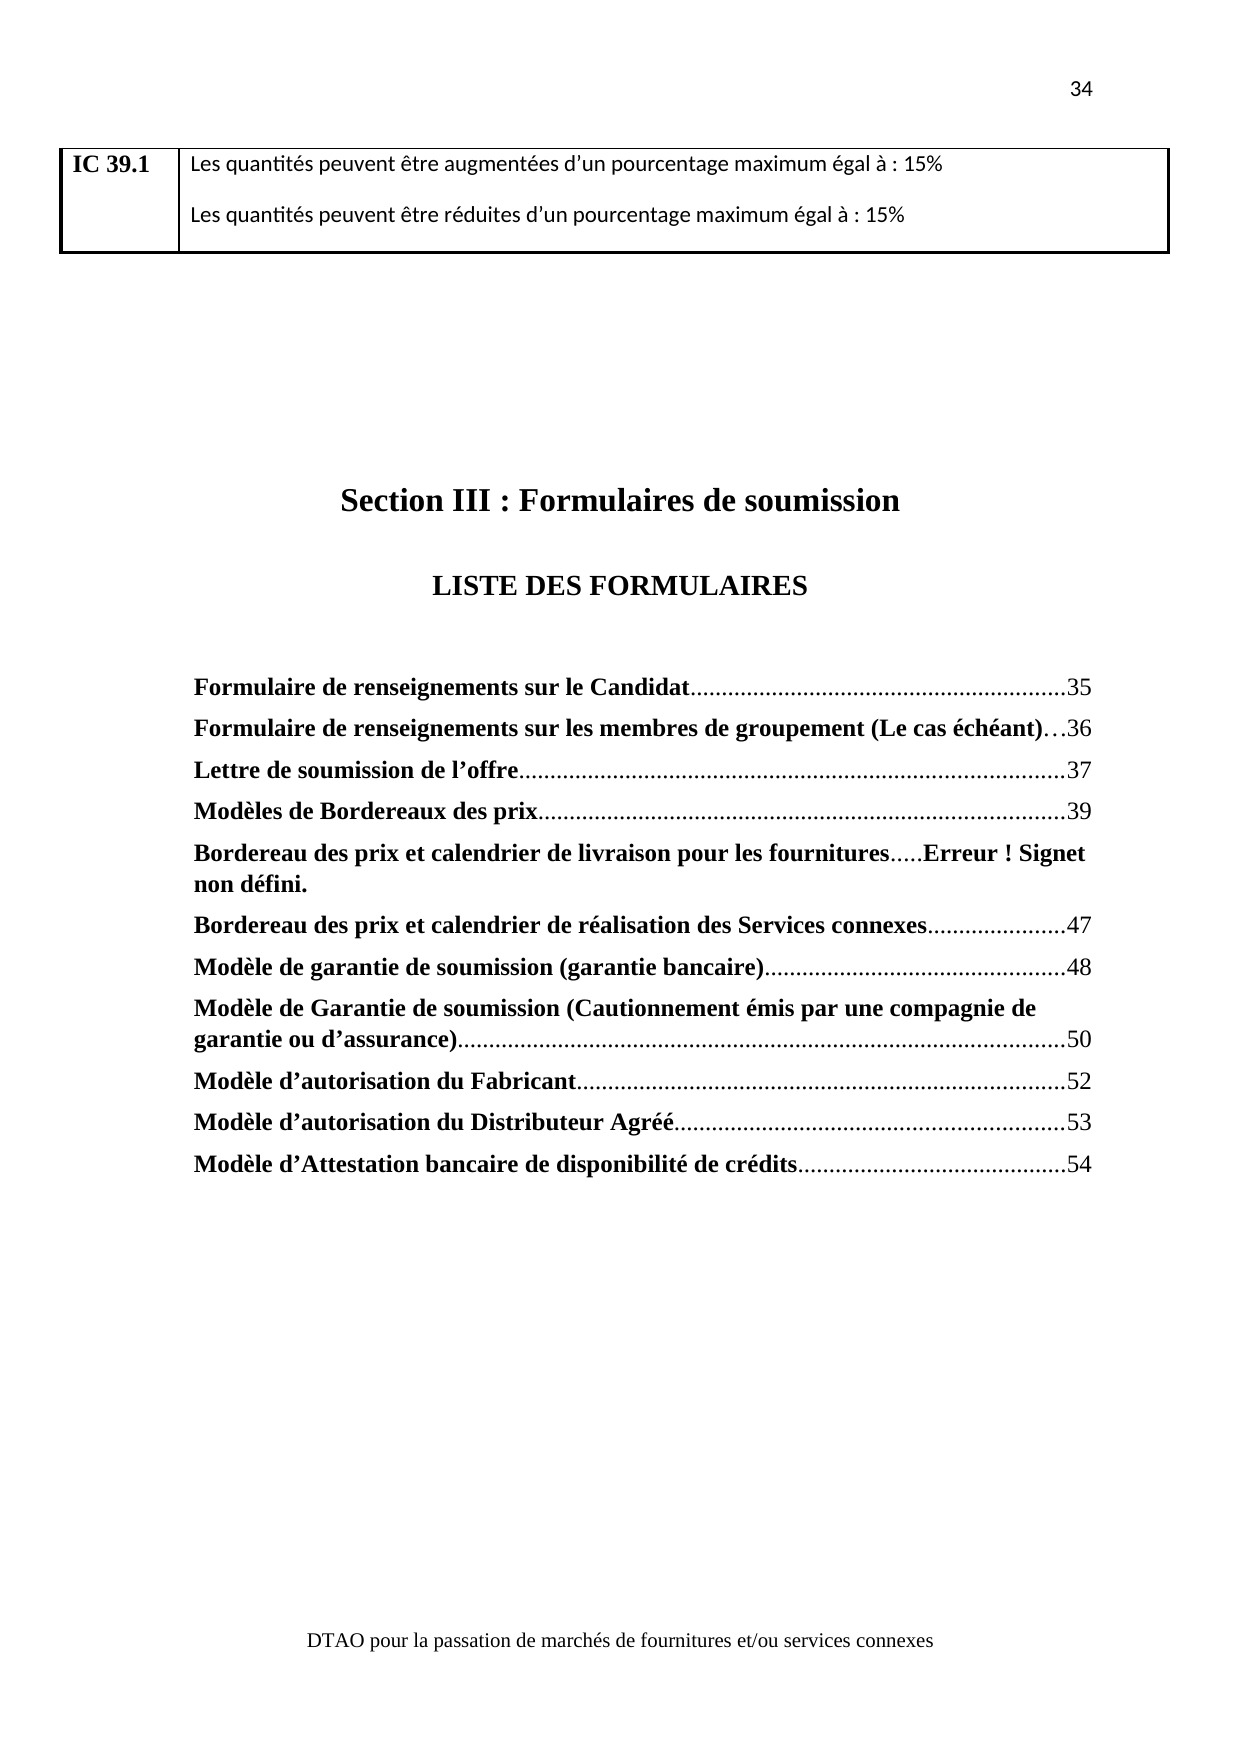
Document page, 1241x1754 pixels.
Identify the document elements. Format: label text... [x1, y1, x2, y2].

text Formulaire de renseignements sur le Candidat 35 [193, 672, 1093, 701]
text Modèle d’autorisation du Fabricant 52 [193, 1066, 1093, 1094]
text Bordereau des prix et calendrier de réalisation des Services connexes 47 [193, 910, 1093, 939]
text Modèles de Bordereaux des prix 39 [193, 796, 1093, 825]
text Modèle de Garantie de soumission (Cautionnement émis par une compagnie de garantie ou d’assurance) 50 [193, 993, 1093, 1053]
text Modèle d’autorisation du Distributeur Agréé 53 [193, 1107, 1093, 1136]
text Modèle de garantie de soumission (garantie bancaire) 48 [193, 952, 1093, 981]
table_cell IC 39.1 [63, 149, 178, 251]
text LISTE DES FORMULAIRES [148, 568, 1093, 602]
table_cell Les quantités peuvent être augmentées d’un pourcentage maximum égal à : 15% Les quantités peuvent être réduites d’un pourcentage maximum égal à : 15% [180, 149, 1167, 251]
text Modèle d’Attestation bancaire de disponibilité de crédits 54 [193, 1149, 1093, 1177]
subtitle Section III : Formulaires de soumission [148, 480, 1093, 518]
text Bordereau des prix et calendrier de livraison pour les fournitures Erreur ! Signet non défini. [193, 838, 1093, 898]
text Lettre de soumission de l’offre 37 [193, 755, 1093, 784]
text Formulaire de renseignements sur les membres de groupement (Le cas échéant) 36 [193, 713, 1093, 742]
